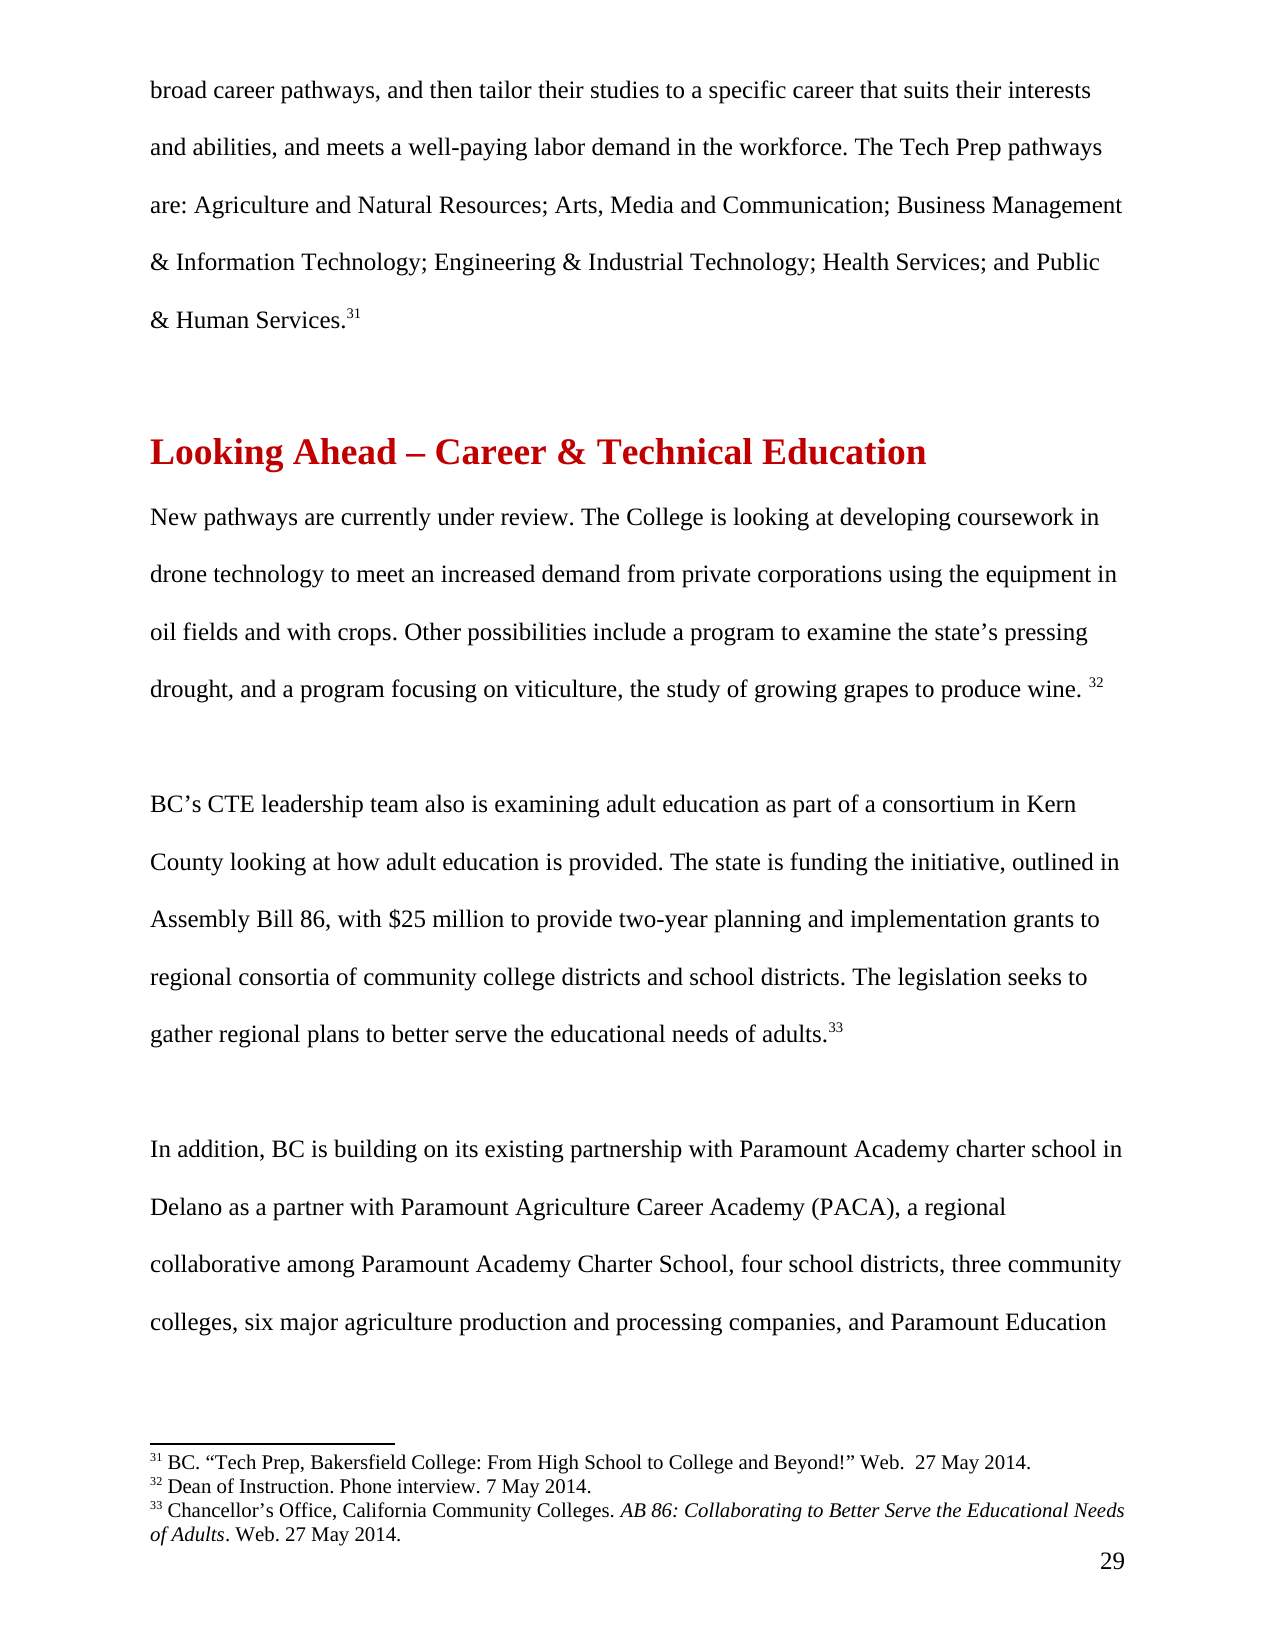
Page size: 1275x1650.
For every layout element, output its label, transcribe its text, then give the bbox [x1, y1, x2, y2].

text New pathways are currently under review. The College is looking at developing coursework in drone technology to meet an increased demand from private corporations using the equipment in oil fields and with crops. Other possibilities include a program to examine the state’s pressing drought, and a program focusing on viticulture, the study of growing grapes to produce wine. [150, 502, 1125, 703]
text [150, 1134, 1125, 1335]
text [150, 75, 1125, 334]
text Looking Ahead – Career & Technical Education [150, 430, 1125, 473]
text BC’s CTE leadership team also is examining adult education as part of a consortium in Kern County looking at how adult education is provided. The state is funding the initiative, outlined in Assembly Bill 86, with $25 million to provide two-year planning and implementation grants to regional consortia of community college districts and school districts. The legislation seeks to gather regional plans to better serve the educational needs of adults. [150, 789, 1125, 1048]
